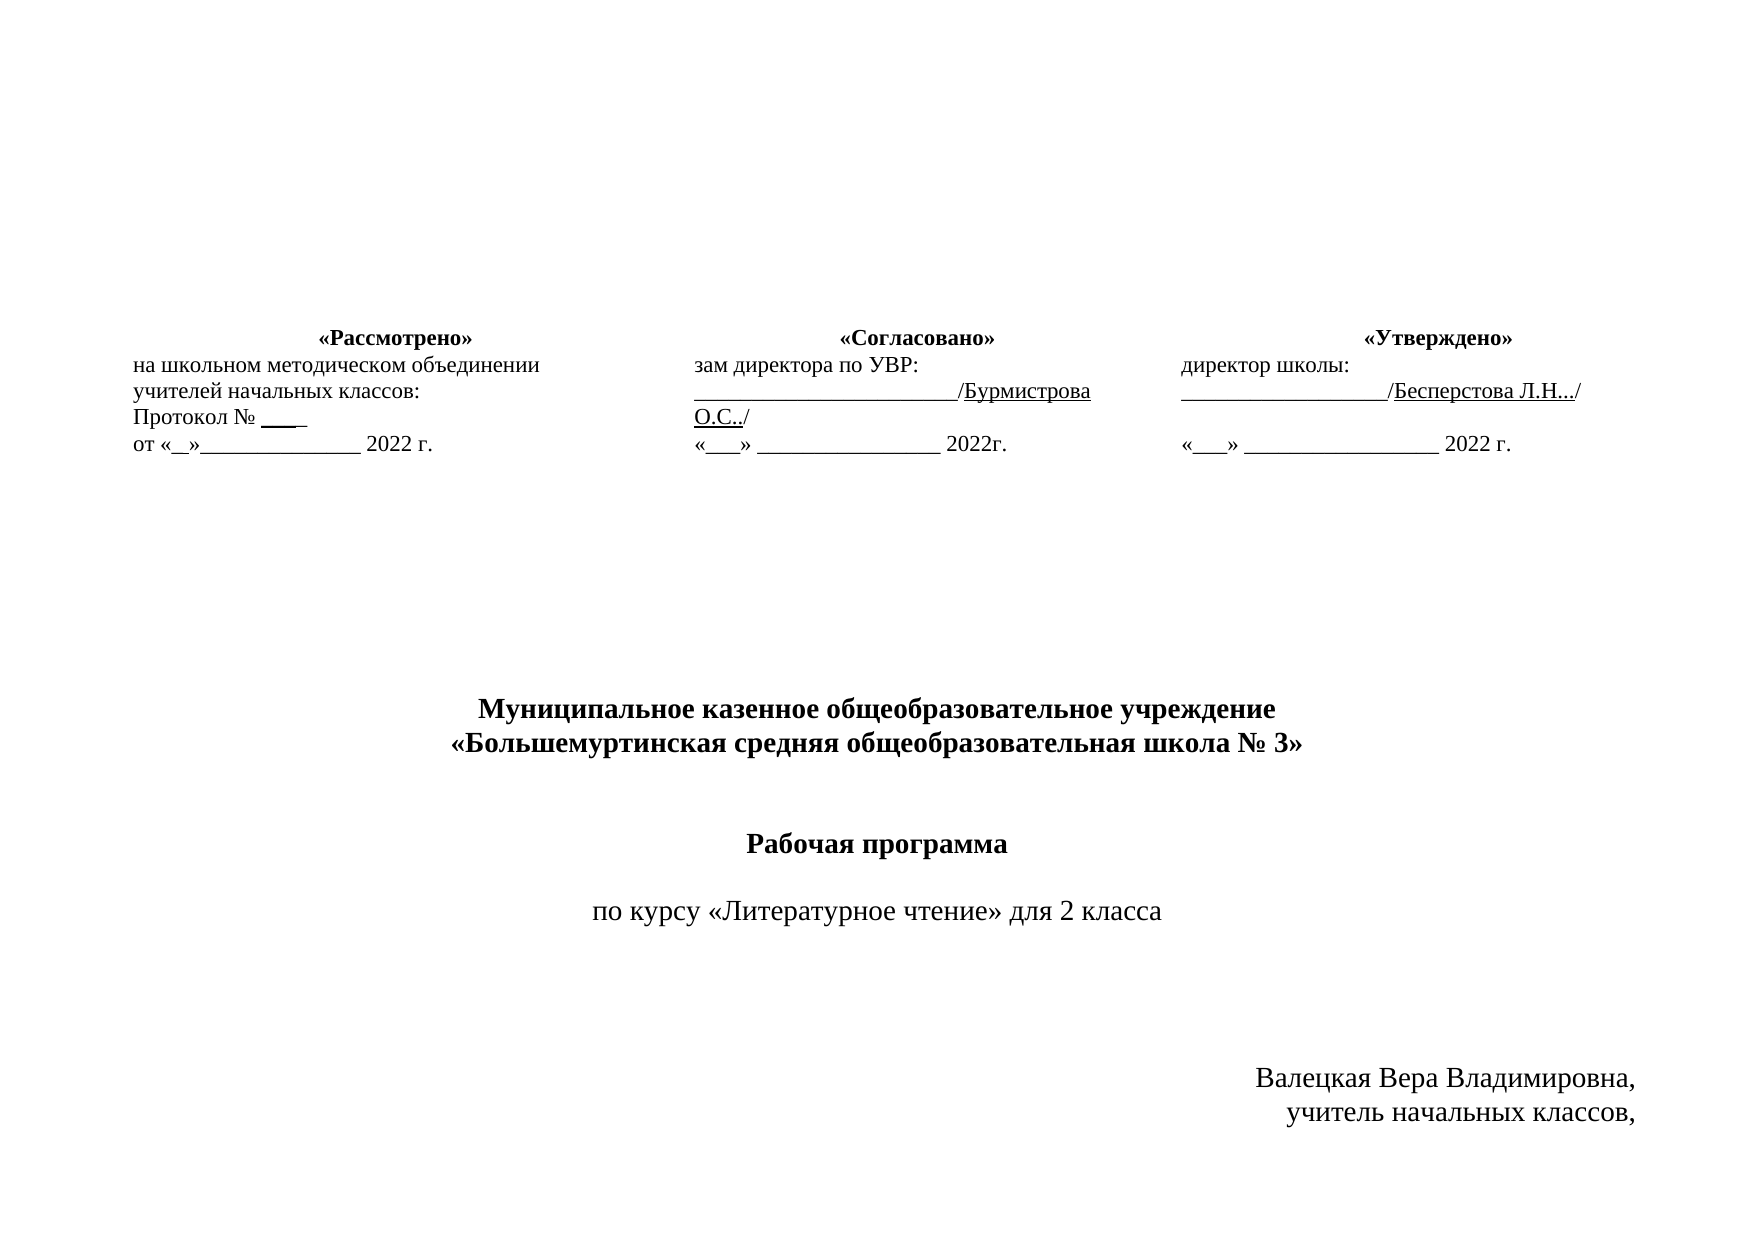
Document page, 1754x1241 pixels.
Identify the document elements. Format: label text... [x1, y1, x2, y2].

text учитель начальных классов, [118, 1094, 1636, 1128]
text Рабочая программа [118, 826, 1636, 859]
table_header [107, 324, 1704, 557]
text Валецкая Вера Владимировна, [118, 1061, 1636, 1094]
text Муниципальное казенное общеобразовательное учреждение [118, 692, 1636, 725]
text «Большемуртинская средняя общеобразовательная школа № 3» [118, 725, 1636, 759]
text по курсу «Литературное чтение» для 2 класса [118, 893, 1636, 926]
